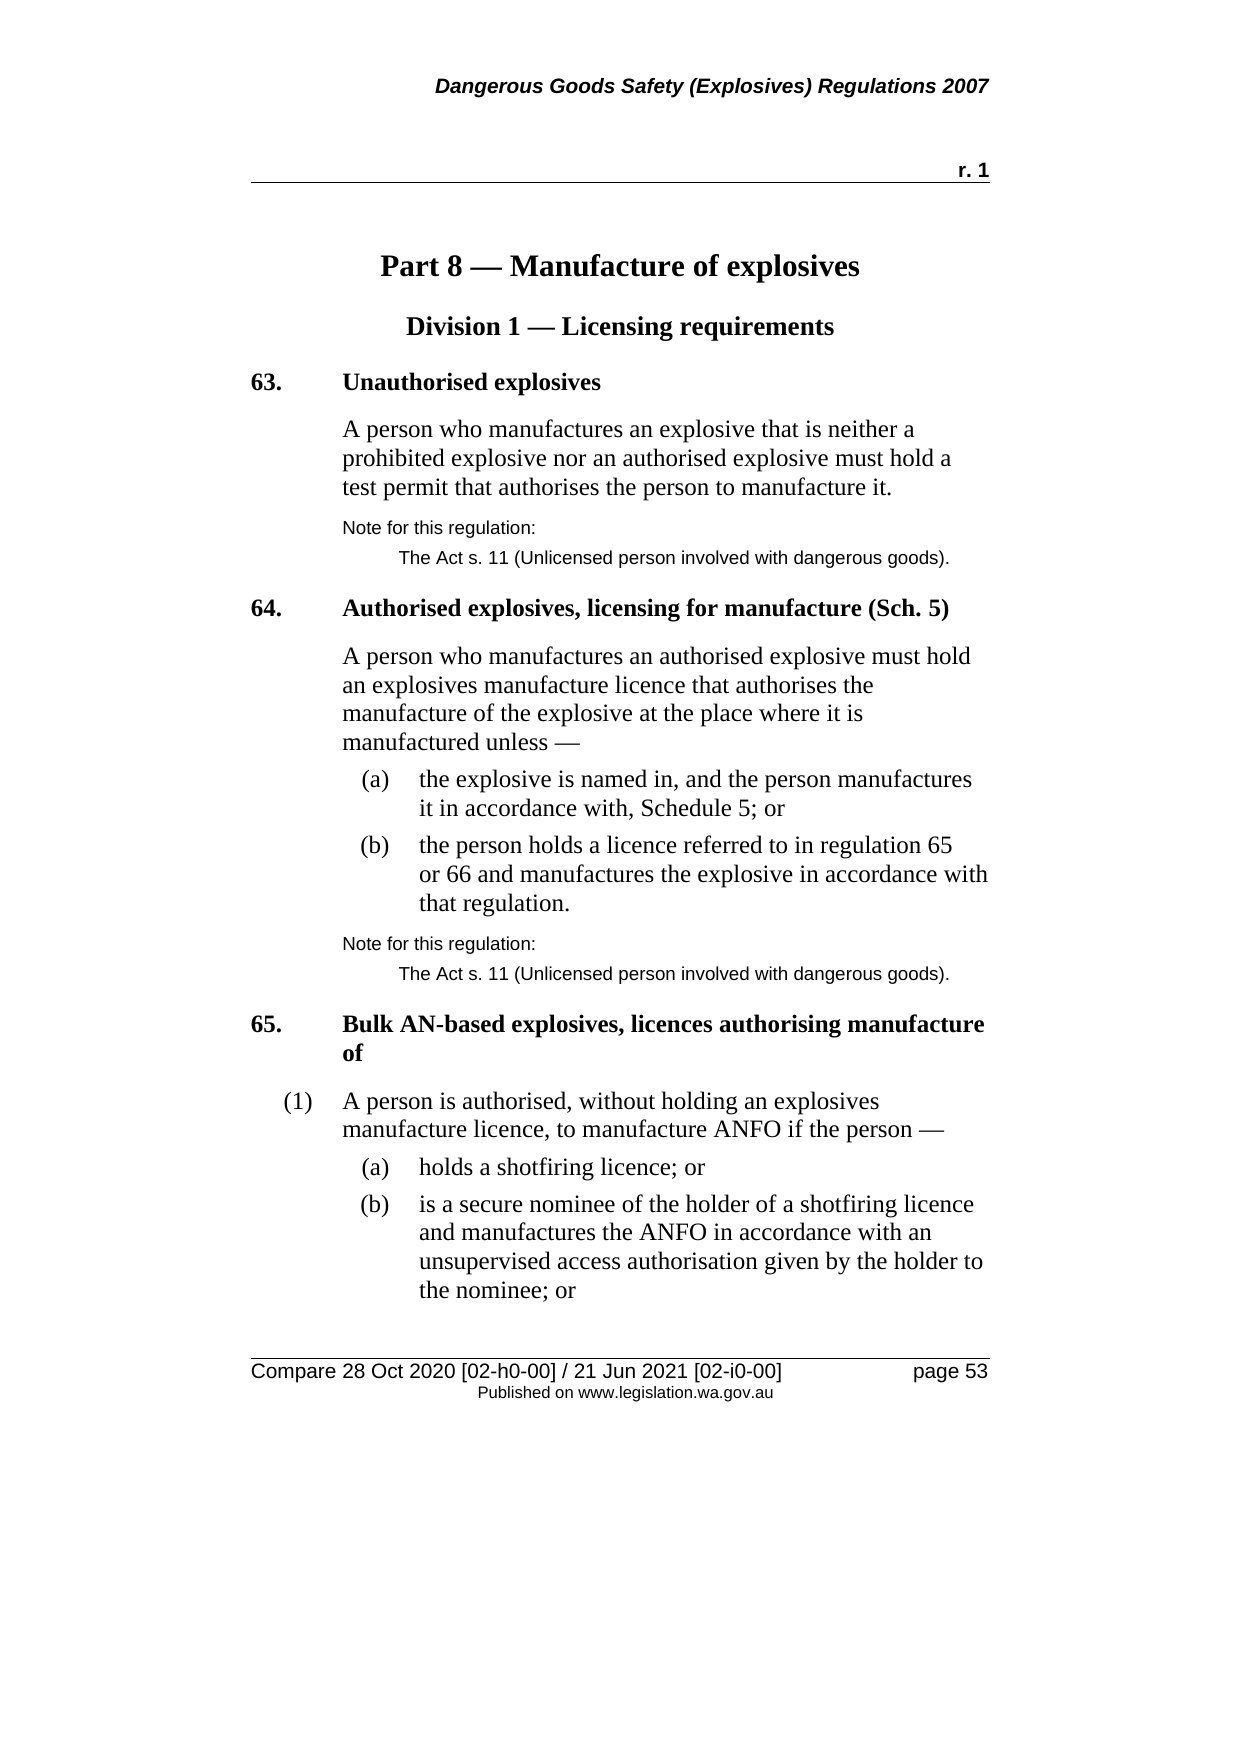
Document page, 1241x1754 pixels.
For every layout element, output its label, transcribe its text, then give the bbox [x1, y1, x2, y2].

subtitle Part 8 — Manufacture of explosives [251, 247, 990, 283]
subtitle Division 1 — Licensing requirements [251, 311, 990, 342]
subtitle Note for this regulation: [251, 517, 990, 539]
text (1) A person is authorised, without holding an explosives manufacture licence, to manufacture ANFO if the person — [251, 1086, 990, 1143]
text (b) is a secure nominee of the holder of a shotfiring licence and manufactures the ANFO in accordance with an unsupervised access authorisation given by the holder to the nominee; or [251, 1189, 990, 1304]
text (b) the person holds a licence referred to in regulation 65 or 66 and manufactures the explosive in accordance with that regulation. [251, 830, 990, 916]
text (a) holds a shotfiring licence; or [251, 1152, 990, 1180]
subtitle 65. Bulk AN-based explosives, licences authorising manufacture of [251, 1009, 990, 1067]
text A person who manufactures an authorised explosive must hold an explosives manufacture licence that authorises the manufacture of the explosive at the place where it is manufactured unless — [251, 641, 990, 756]
text The Act s. 11 (Unlicensed person involved with dangerous goods). [251, 963, 990, 984]
subtitle Note for this regulation: [251, 933, 990, 955]
subtitle 64. Authorised explosives, licensing for manufacture (Sch. 5) [251, 593, 990, 622]
text (a) the explosive is named in, and the person manufactures it in accordance with, Schedule 5; or [251, 764, 990, 822]
text A person who manufactures an explosive that is neither a prohibited explosive nor an authorised explosive must hold a test permit that authorises the person to manufacture it. [251, 414, 990, 500]
text The Act s. 11 (Unlicensed person involved with dangerous goods). [251, 547, 990, 568]
subtitle 63. Unauthorised explosives [251, 367, 990, 395]
